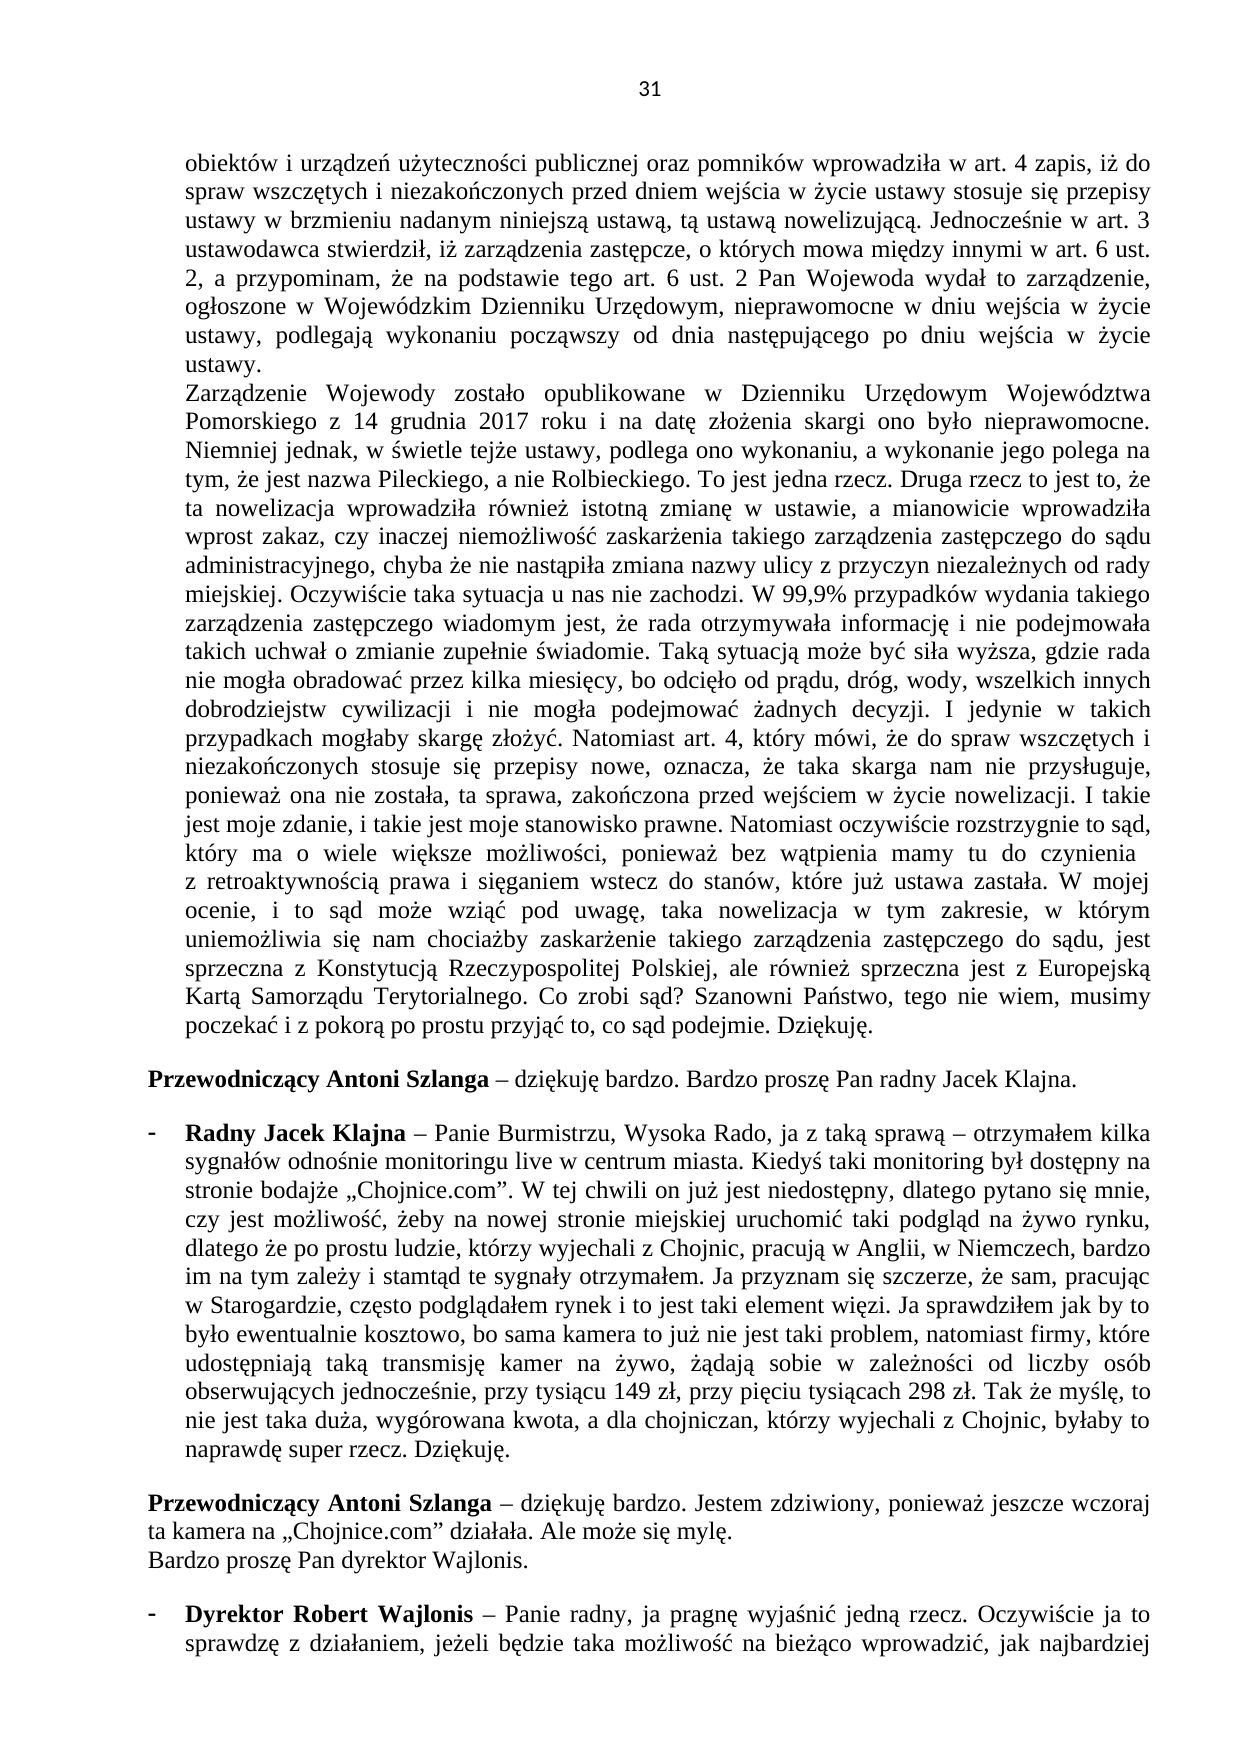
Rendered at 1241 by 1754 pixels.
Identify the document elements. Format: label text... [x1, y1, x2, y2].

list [148, 148, 1152, 378]
text Przewodniczący Antoni Szlanga – dziękuję bardzo. Jestem zdziwiony, ponieważ jeszcze wczoraj ta kamera na „Chojnice.com” działała. Ale może się mylę. [148, 1488, 1152, 1545]
text Przewodniczący Antoni Szlanga – dziękuję bardzo. Bardzo proszę Pan radny Jacek Klajna. [148, 1064, 1152, 1093]
text Zarządzenie Wojewody zostało opublikowane w Dzienniku Urzędowym Województwa Pomorskiego z 14 grudnia 2017 roku i na datę złożenia skargi ono było nieprawomocne. Niemniej jednak, w świetle tejże ustawy, podlega ono wykonaniu, a wykonanie jego polega na tym, że jest nazwa Pileckiego, a nie Rolbieckiego. To jest jedna rzecz. Druga rzecz to jest to, że ta nowelizacja wprowadziła również istotną zmianę w ustawie, a mianowicie wprowadziła wprost zakaz, czy inaczej niemożliwość zaskarżenia takiego zarządzenia zastępczego do sądu administracyjnego, chyba że nie nastąpiła zmiana nazwy ulicy z przyczyn niezależnych od rady miejskiej. Oczywiście taka sytuacja u nas nie zachodzi. W 99,9% przypadków wydania takiego zarządzenia zastępczego wiadomym jest, że rada otrzymywała informację i nie podejmowała takich uchwał o zmianie zupełnie świadomie. Taką sytuacją może być siła wyższa, gdzie rada nie mogła obradować przez kilka miesięcy, bo odcięło od prądu, dróg, wody, wszelkich innych dobrodziejstw cywilizacji i nie mogła podejmować żadnych decyzji. I jedynie w takich przypadkach mogłaby skargę złożyć. Natomiast art. 4, który mówi, że do spraw wszczętych i niezakończonych stosuje się przepisy nowe, oznacza, że taka skarga nam nie przysługuje, ponieważ ona nie została, ta sprawa, zakończona przed wejściem w życie nowelizacji. I takie jest moje zdanie, i takie jest moje stanowisko prawne. Natomiast oczywiście rozstrzygnie to sąd, który ma o wiele większe możliwości, ponieważ bez wątpienia mamy tu do czynienia z retroaktywnością prawa i sięganiem wstecz do stanów, które już ustawa zastała. W mojej ocenie, i to sąd może wziąć pod uwagę, taka nowelizacja w tym zakresie, w którym uniemożliwia się nam chociażby zaskarżenie takiego zarządzenia zastępczego do sądu, jest sprzeczna z Konstytucją Rzeczypospolitej Polskiej, ale również sprzeczna jest z Europejską Kartą Samorządu Terytorialnego. Co zrobi sąd? Szanowni Państwo, tego nie wiem, musimy poczekać i z pokorą po prostu przyjąć to, co sąd podejmie. Dziękuję. [185, 378, 1152, 1039]
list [148, 1599, 1152, 1656]
text Bardzo proszę Pan dyrektor Wajlonis. [148, 1545, 1152, 1574]
list Radny Jacek Klajna – Panie Burmistrzu, Wysoka Rado, ja z taką sprawą – otrzymałem kilka sygnałów odnośnie monitoringu live w centrum miasta. Kiedyś taki monitoring był dostępny na stronie bodajże „Chojnice.com”. W tej chwili on już jest niedostępny, dlatego pytano się mnie, czy jest możliwość, żeby na nowej stronie miejskiej uruchomić taki podgląd na żywo rynku, dlatego że po prostu ludzie, którzy wyjechali z Chojnic, pracują w Anglii, w Niemczech, bardzo im na tym zależy i stamtąd te sygnały otrzymałem. Ja przyznam się szczerze, że sam, pracując w Starogardzie, często podglądałem rynek i to jest taki element więzi. Ja sprawdziłem jak by to było ewentualnie kosztowo, bo sama kamera to już nie jest taki problem, natomiast firmy, które udostępniają taką transmisję kamer na żywo, żądają sobie w zależności od liczby osób obserwujących jednocześnie, przy tysiącu 149 zł, przy pięciu tysiącach 298 zł. Tak że myślę, to nie jest taka duża, wygórowana kwota, a dla chojniczan, którzy wyjechali z Chojnic, byłaby to naprawdę super rzecz. Dziękuję. [148, 1118, 1152, 1463]
